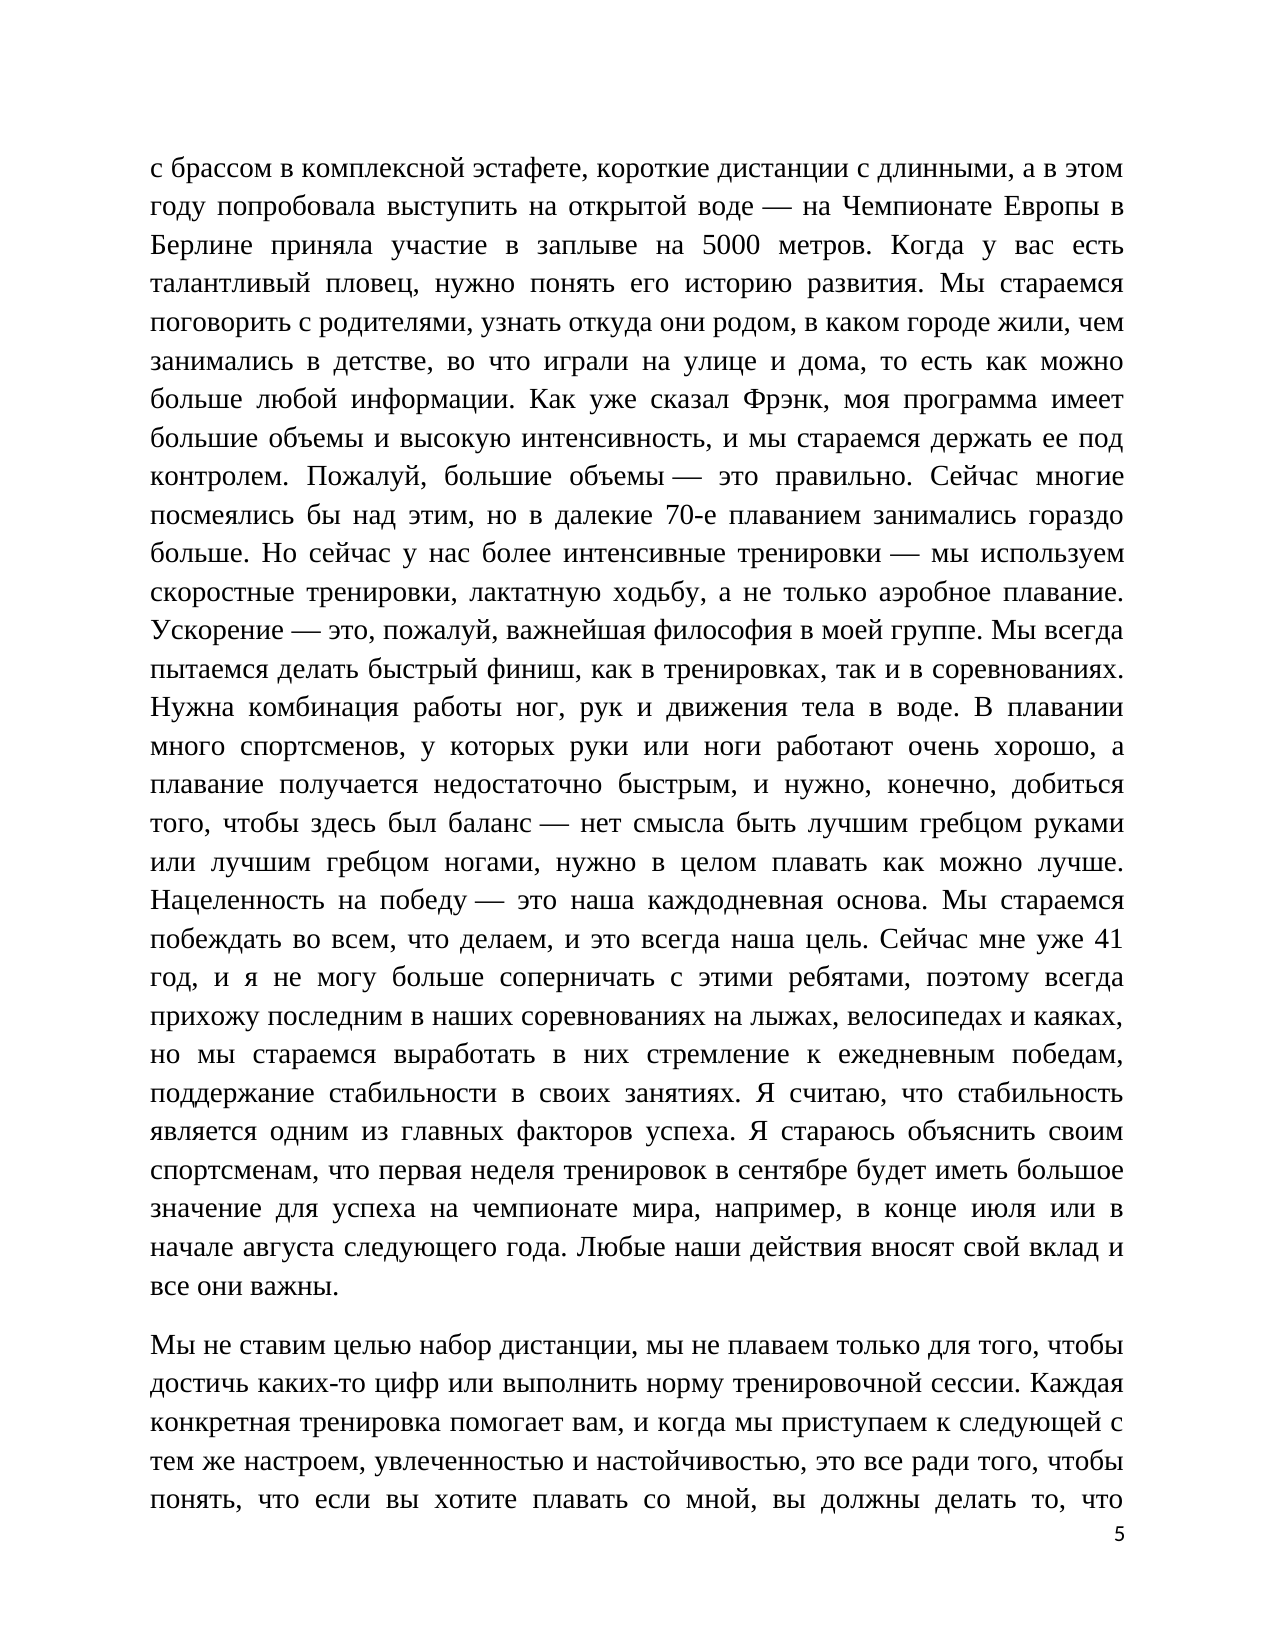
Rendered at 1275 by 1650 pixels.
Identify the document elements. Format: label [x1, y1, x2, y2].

text [150, 150, 1125, 1301]
text [150, 1327, 1125, 1515]
